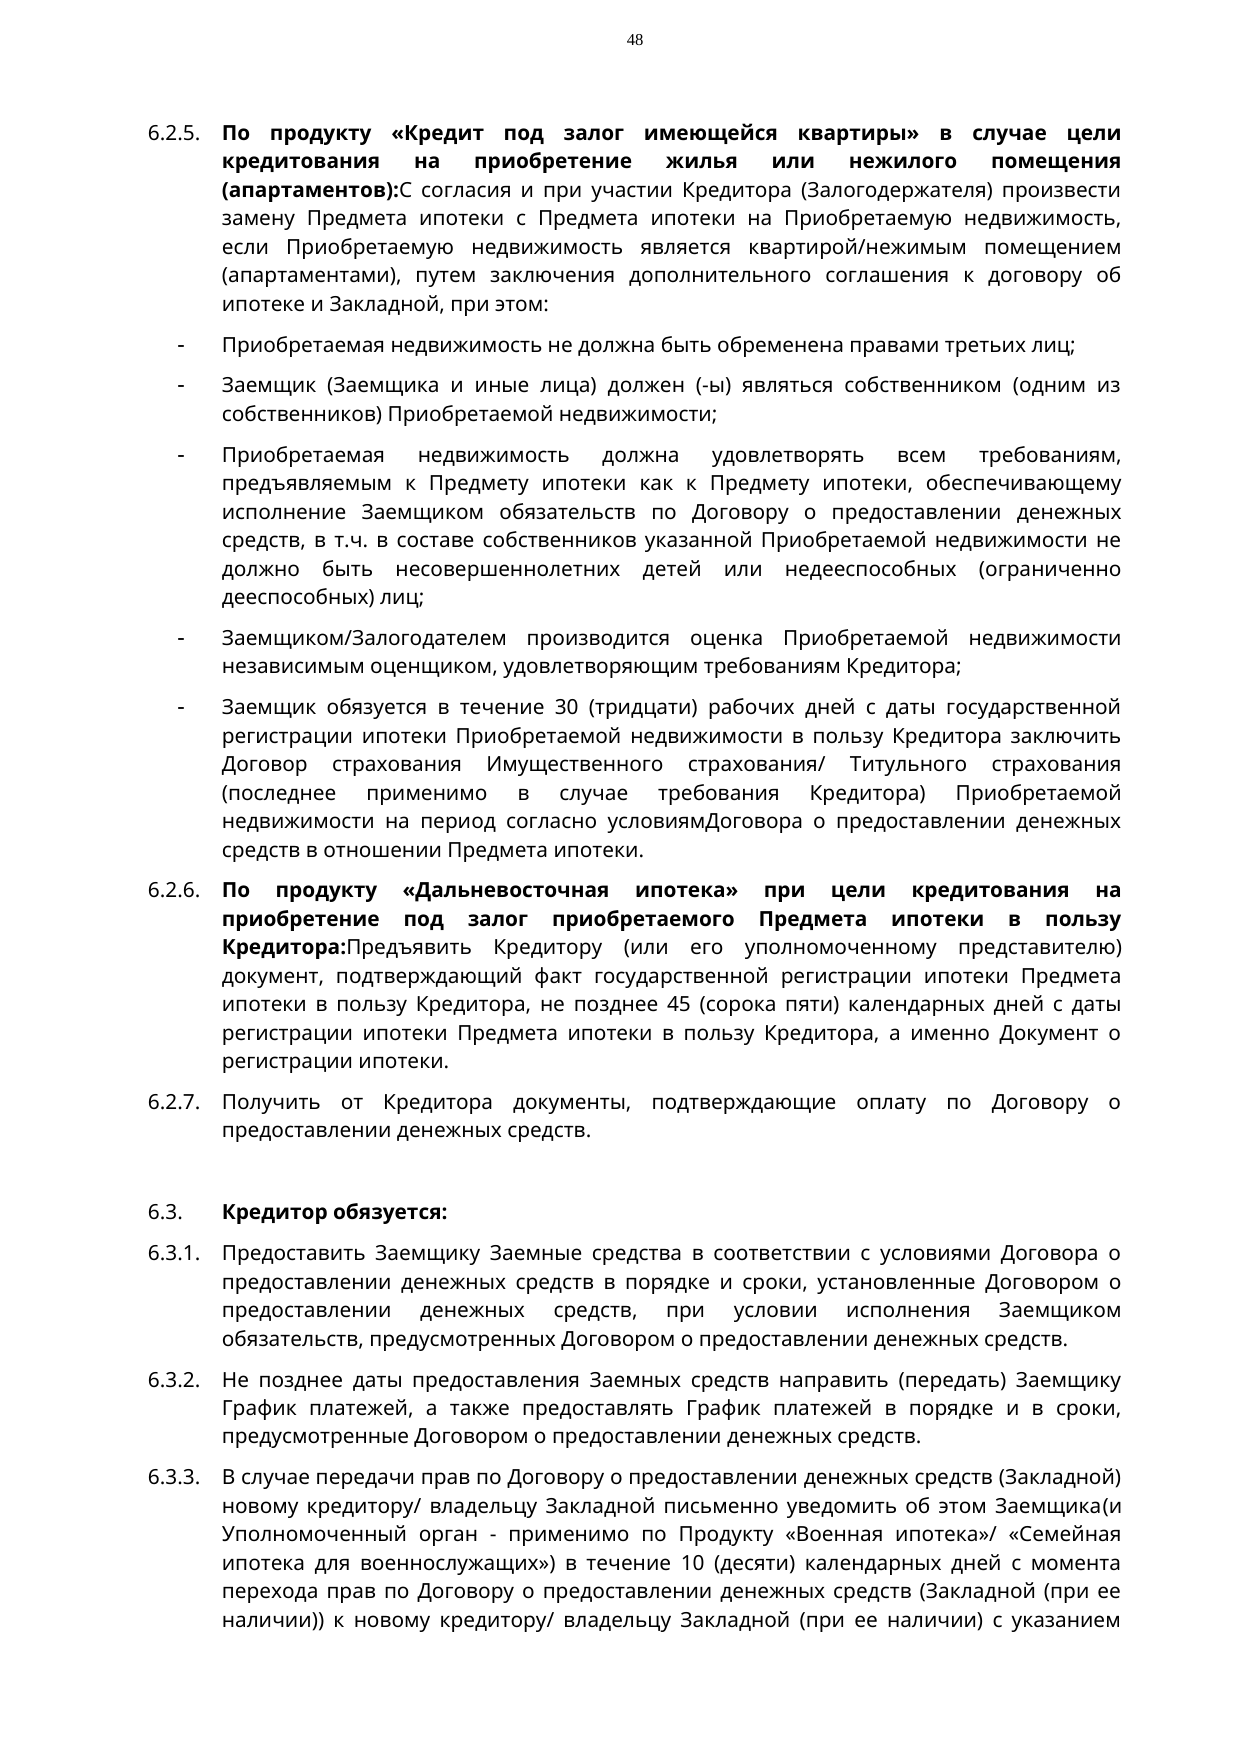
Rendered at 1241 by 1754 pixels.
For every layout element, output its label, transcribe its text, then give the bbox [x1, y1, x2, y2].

list Не позднее даты предоставления Заемных средств направить (передать) Заемщику График платежей, а также предоставлять График платежей в порядке и в сроки, предусмотренные Договором о предоставлении денежных средств. [148, 1365, 1122, 1450]
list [148, 1462, 1122, 1633]
list Приобретаемая недвижимость должна удовлетворять всем требованиям, предъявляемым к Предмету ипотеки как к Предмету ипотеки, обеспечивающему исполнение Заемщиком обязательств по Договору о предоставлении денежных средств, в т.ч. в составе собственников указанной Приобретаемой недвижимости не должно быть несовершеннолетних детей или недееспособных (ограниченно дееспособных) лиц; [177, 440, 1122, 611]
list Предоставить Заемщику Заемные средства в соответствии с условиями Договора о предоставлении денежных средств в порядке и сроки, установленные Договором о предоставлении денежных средств, при условии исполнения Заемщиком обязательств, предусмотренных Договором о предоставлении денежных средств. [148, 1238, 1122, 1352]
list Получить от Кредитора документы, подтверждающие оплату по Договору о предоставлении денежных средств. [148, 1087, 1122, 1144]
list Заемщиком/Залогодателем производится оценка Приобретаемой недвижимости независимым оценщиком, удовлетворяющим требованиям Кредитора; [177, 623, 1122, 680]
list По продукту «Дальневосточная ипотека» при цели кредитования на приобретение под залог приобретаемого Предмета ипотеки в пользу Кредитора:Предъявить Кредитору (или его уполномоченному представителю) документ, подтверждающий факт государственной регистрации ипотеки Предмета ипотеки в пользу Кредитора, не позднее 45 (сорока пяти) календарных дней с даты регистрации ипотеки Предмета ипотеки в пользу Кредитора, а именно Документ о регистрации ипотеки. [148, 876, 1122, 1075]
list По продукту «Кредит под залог имеющейся квартиры» в случае цели кредитования на приобретение жилья или нежилого помещения (апартаментов):С согласия и при участии Кредитора (Залогодержателя) произвести замену Предмета ипотеки с Предмета ипотеки на Приобретаемую недвижимость, если Приобретаемую недвижимость является квартирой/нежимым помещением (апартаментами), путем заключения дополнительного соглашения к договору об ипотеке и Закладной, при этом: [148, 118, 1122, 317]
list Кредитор обязуется: [148, 1197, 1122, 1226]
list Заемщик (Заемщика и иные лица) должен (-ы) являться собственником (одним из собственников) Приобретаемой недвижимости; [177, 371, 1122, 427]
list Приобретаемая недвижимость не должна быть обременена правами третьих лиц; [177, 330, 1122, 358]
list Заемщик обязуется в течение 30 (тридцати) рабочих дней с даты государственной регистрации ипотеки Приобретаемой недвижимости в пользу Кредитора заключить Договор страхования Имущественного страхования/ Титульного страхования (последнее применимо в случае требования Кредитора) Приобретаемой недвижимости на период согласно условиямДоговора о предоставлении денежных средств в отношении Предмета ипотеки. [177, 692, 1122, 863]
